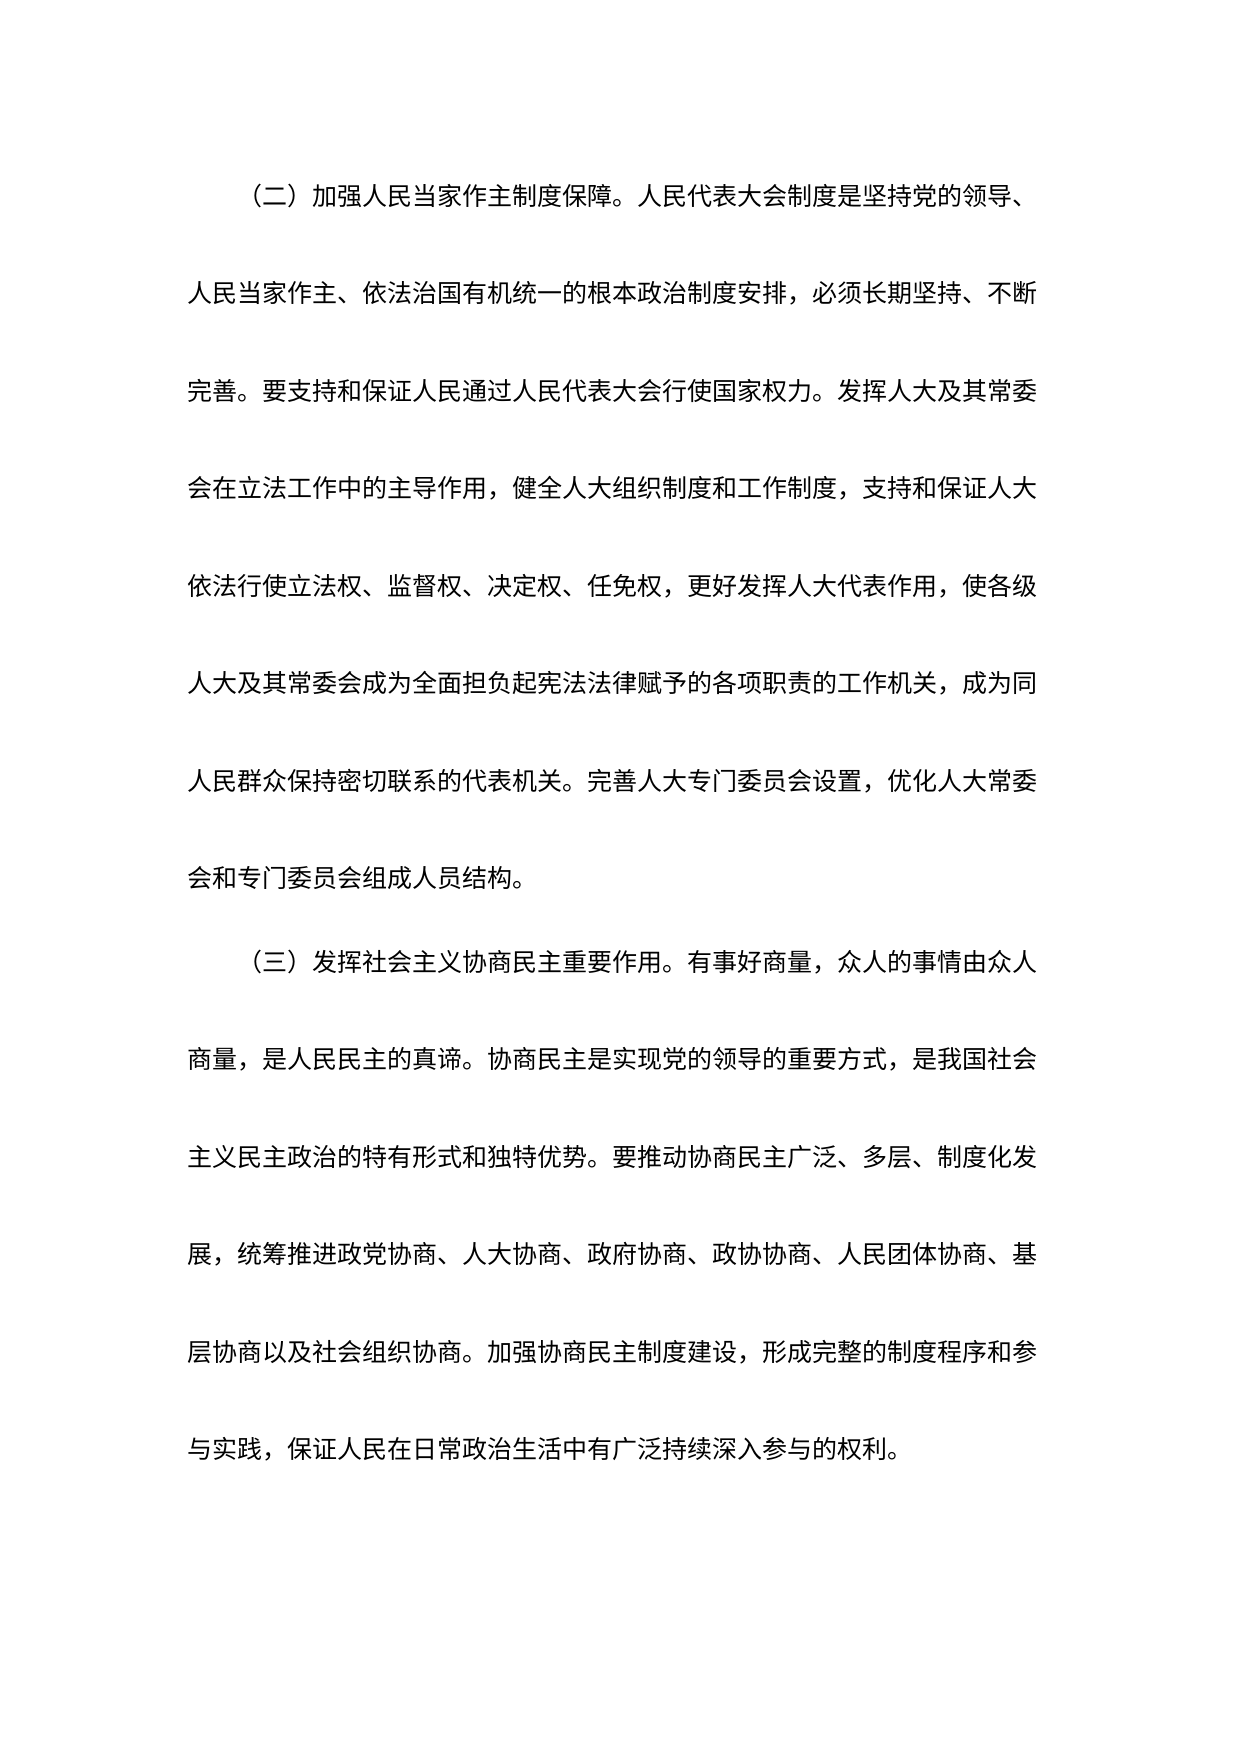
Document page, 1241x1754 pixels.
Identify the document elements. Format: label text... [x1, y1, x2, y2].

text （三）发挥社会主义协商民主重要作用。有事好商量，众人的事情由众人商量，是人民民主的真谛。协商民主是实现党的领导的重要方式，是我国社会主义民主政治的特有形式和独特优势。要推动协商民主广泛、多层、制度化发展，统筹推进政党协商、人大协商、政府协商、政协协商、人民团体协商、基层协商以及社会组织协商。加强协商民主制度建设，形成完整的制度程序和参与实践，保证人民在日常政治生活中有广泛持续深入参与的权利。 [187, 928, 1053, 1480]
text （二）加强人民当家作主制度保障。人民代表大会制度是坚持党的领导、人民当家作主、依法治国有机统一的根本政治制度安排，必须长期坚持、不断完善。要支持和保证人民通过人民代表大会行使国家权力。发挥人大及其常委会在立法工作中的主导作用，健全人大组织制度和工作制度，支持和保证人大依法行使立法权、监督权、决定权、任免权，更好发挥人大代表作用，使各级人大及其常委会成为全面担负起宪法法律赋予的各项职责的工作机关，成为同人民群众保持密切联系的代表机关。完善人大专门委员会设置，优化人大常委会和专门委员会组成人员结构。 [187, 162, 1053, 909]
